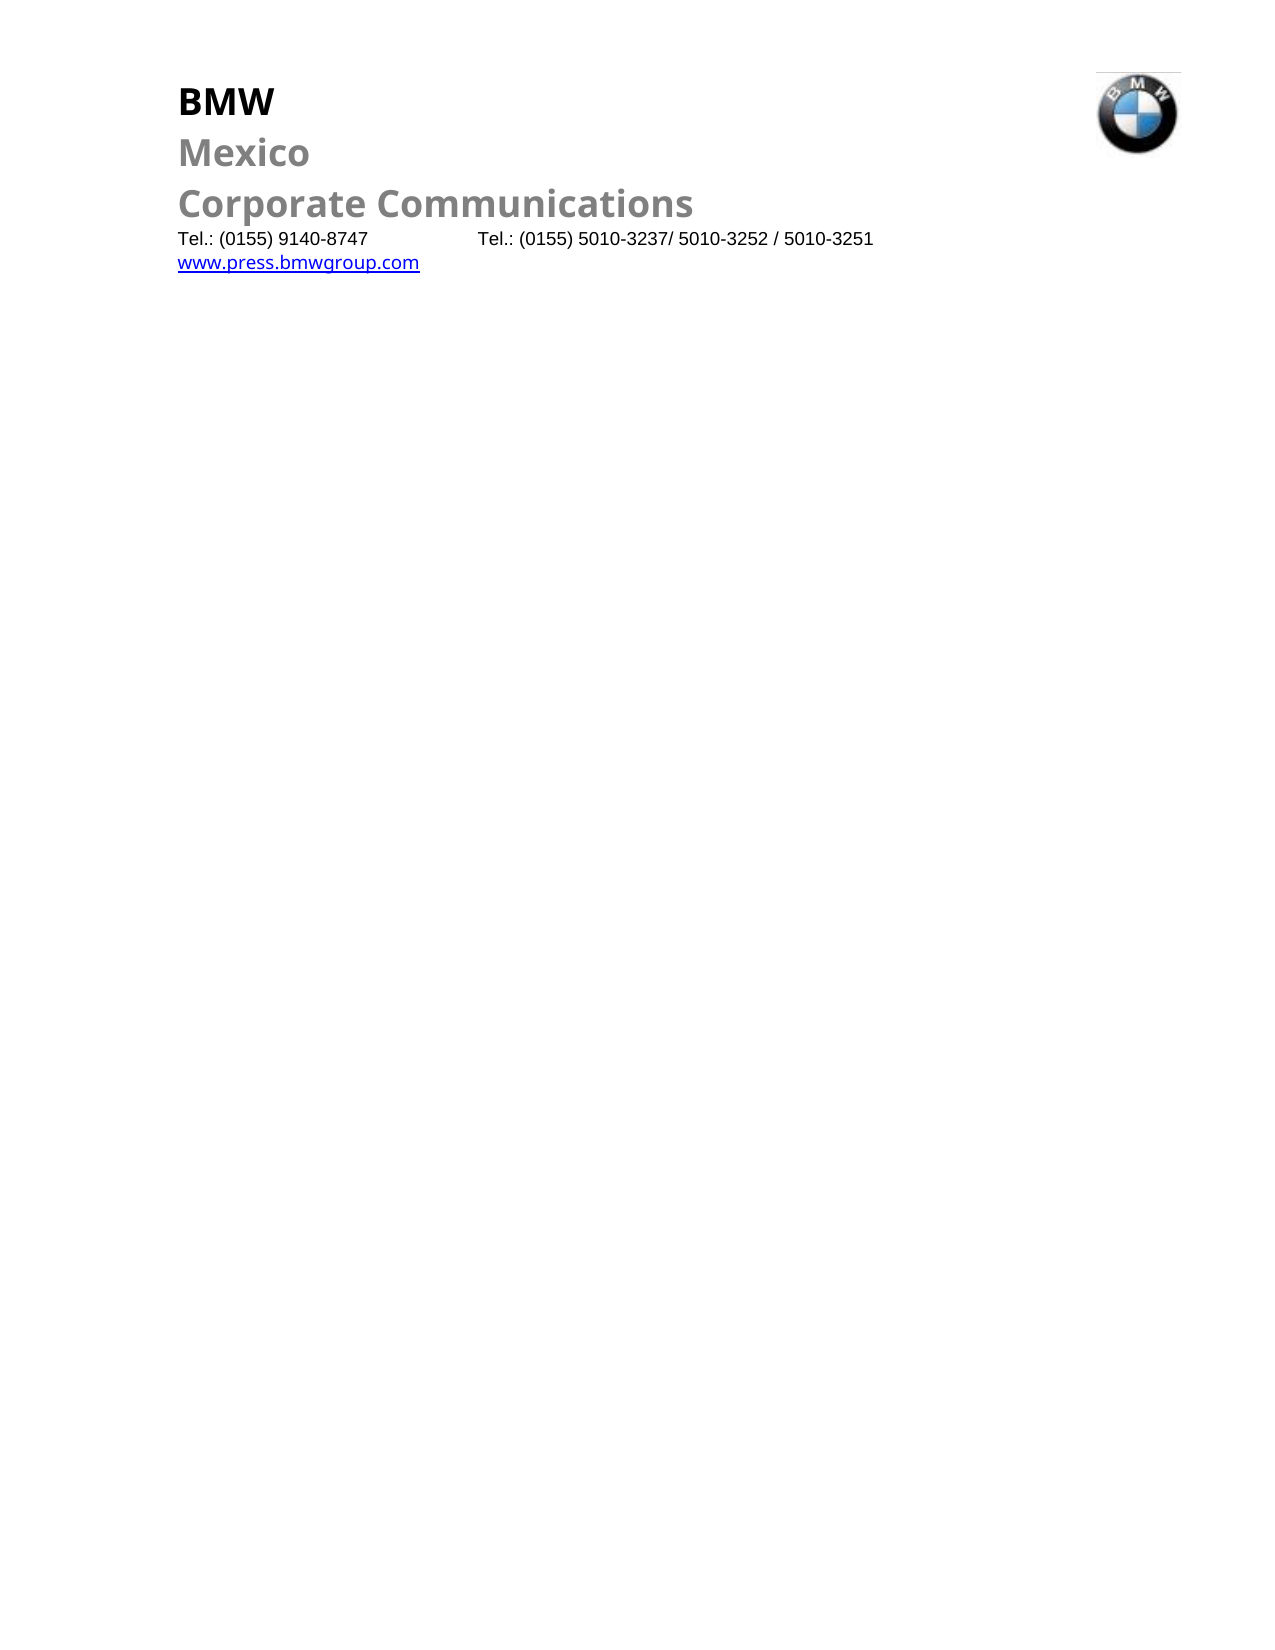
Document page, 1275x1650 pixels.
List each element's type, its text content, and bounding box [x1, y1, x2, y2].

text Tel.: (0155) 9140-8747 Tel.: (0155) 5010-3237/ 5010-3252 / 5010-3251 [177, 228, 1098, 250]
text www.press.bmwgroup.com [177, 250, 1098, 275]
picture [1096, 72, 1182, 158]
